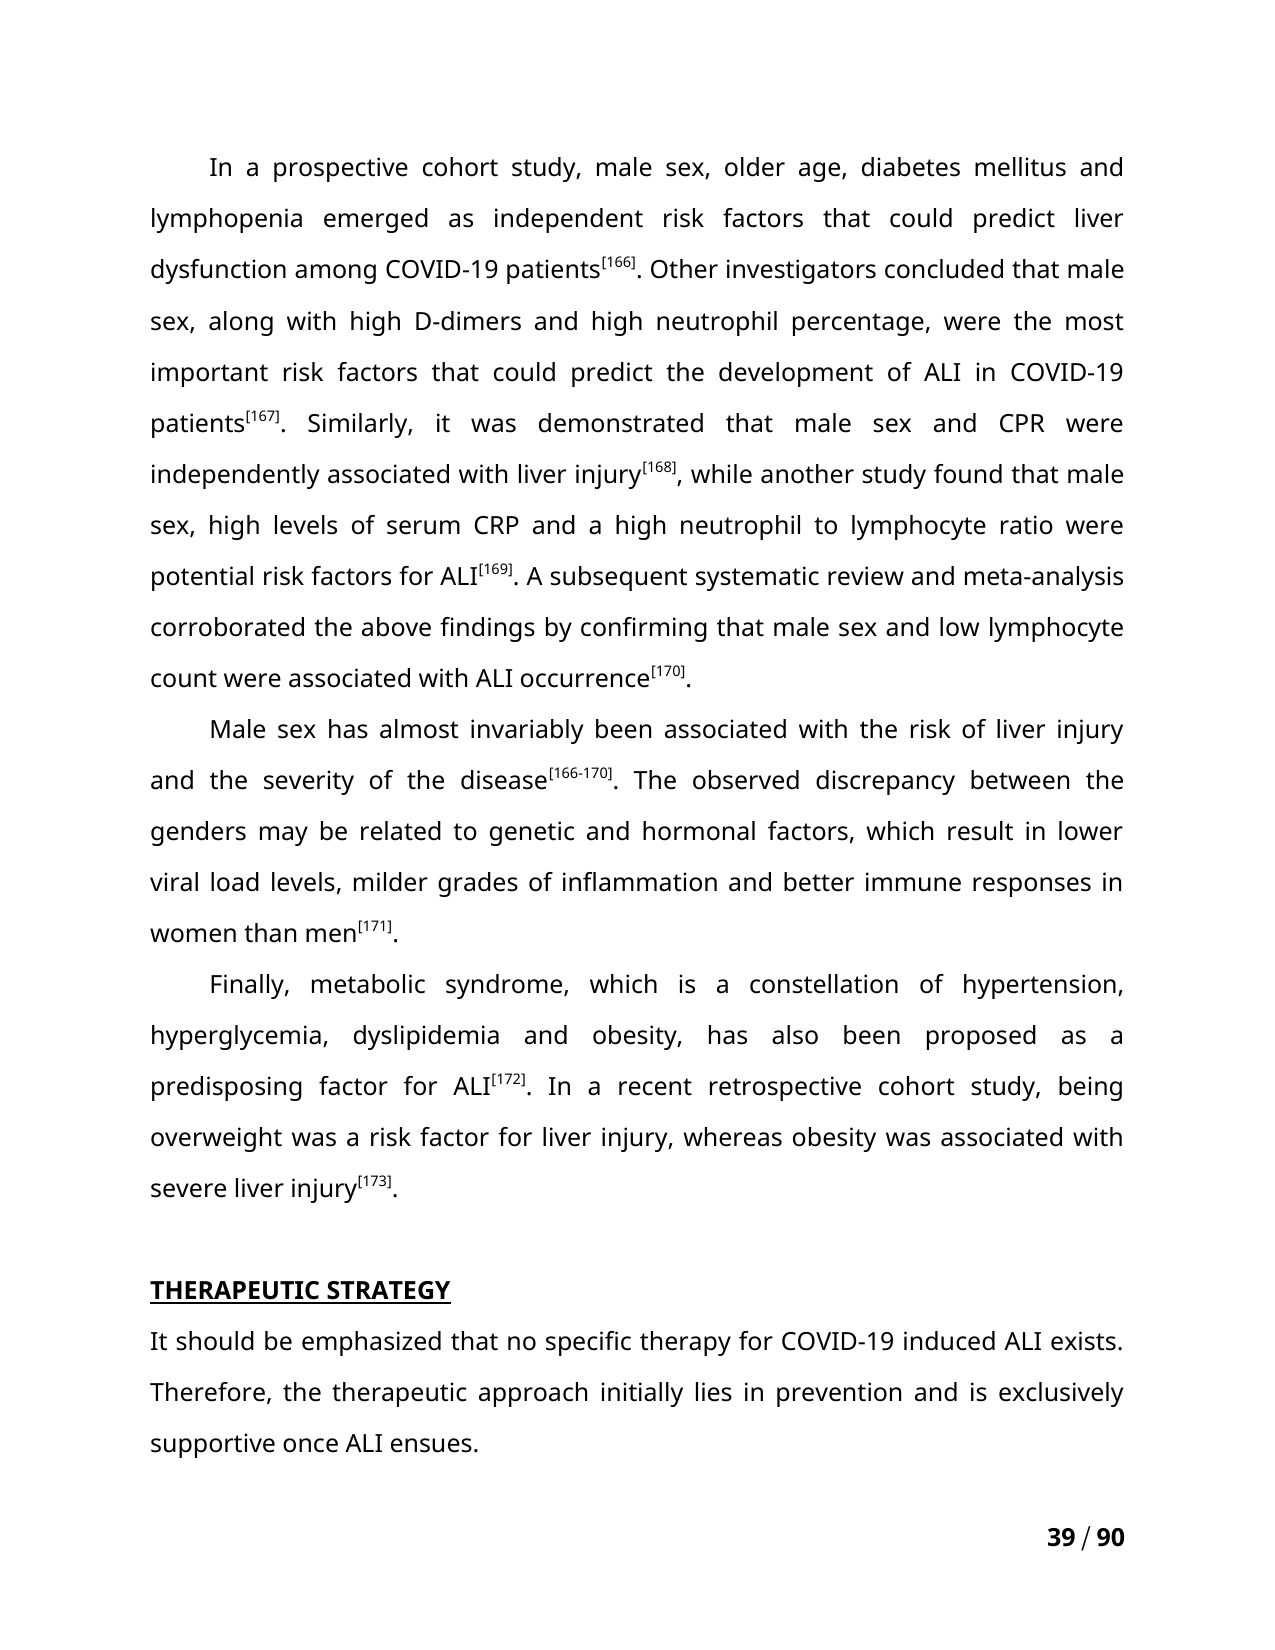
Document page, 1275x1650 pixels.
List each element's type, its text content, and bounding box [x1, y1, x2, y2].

text THERAPEUTIC STRATEGY [150, 1273, 1125, 1307]
text In a prospective cohort study, male sex, older age, diabetes mellitus and lymphopenia emerged as independent risk factors that could predict liver dysfunction among COVID-19 patients[166]. Other investigators concluded that male sex, along with high D-dimers and high neutrophil percentage, were the most important risk factors that could predict the development of ALI in COVID-19 patients[167]. Similarly, it was demonstrated that male sex and CPR were independently associated with liver injury[168], while another study found that male sex, high levels of serum CRP and a high neutrophil to lymphocyte ratio were potential risk factors for ALI[169]. A subsequent systematic review and meta-analysis corroborated the above findings by confirming that male sex and low lymphocyte count were associated with ALI occurrence[170]. [150, 150, 1125, 694]
text It should be emphasized that no specific therapy for COVID-19 induced ALI exists. Therefore, the therapeutic approach initially lies in prevention and is exclusively supportive once ALI ensues. [150, 1324, 1125, 1460]
text Male sex has almost invariably been associated with the risk of liver injury and the severity of the disease[166-170]. The observed discrepancy between the genders may be related to genetic and hormonal factors, which result in lower viral load levels, milder grades of inflammation and better immune responses in women than men[171]. [150, 711, 1125, 950]
text Finally, metabolic syndrome, which is a constellation of hypertension, hyperglycemia, dyslipidemia and obesity, has also been proposed as a predisposing factor for ALI[172]. In a recent retrospective cohort study, being overweight was a risk factor for liver injury, whereas obesity was associated with severe liver injury[173]. [150, 967, 1125, 1205]
